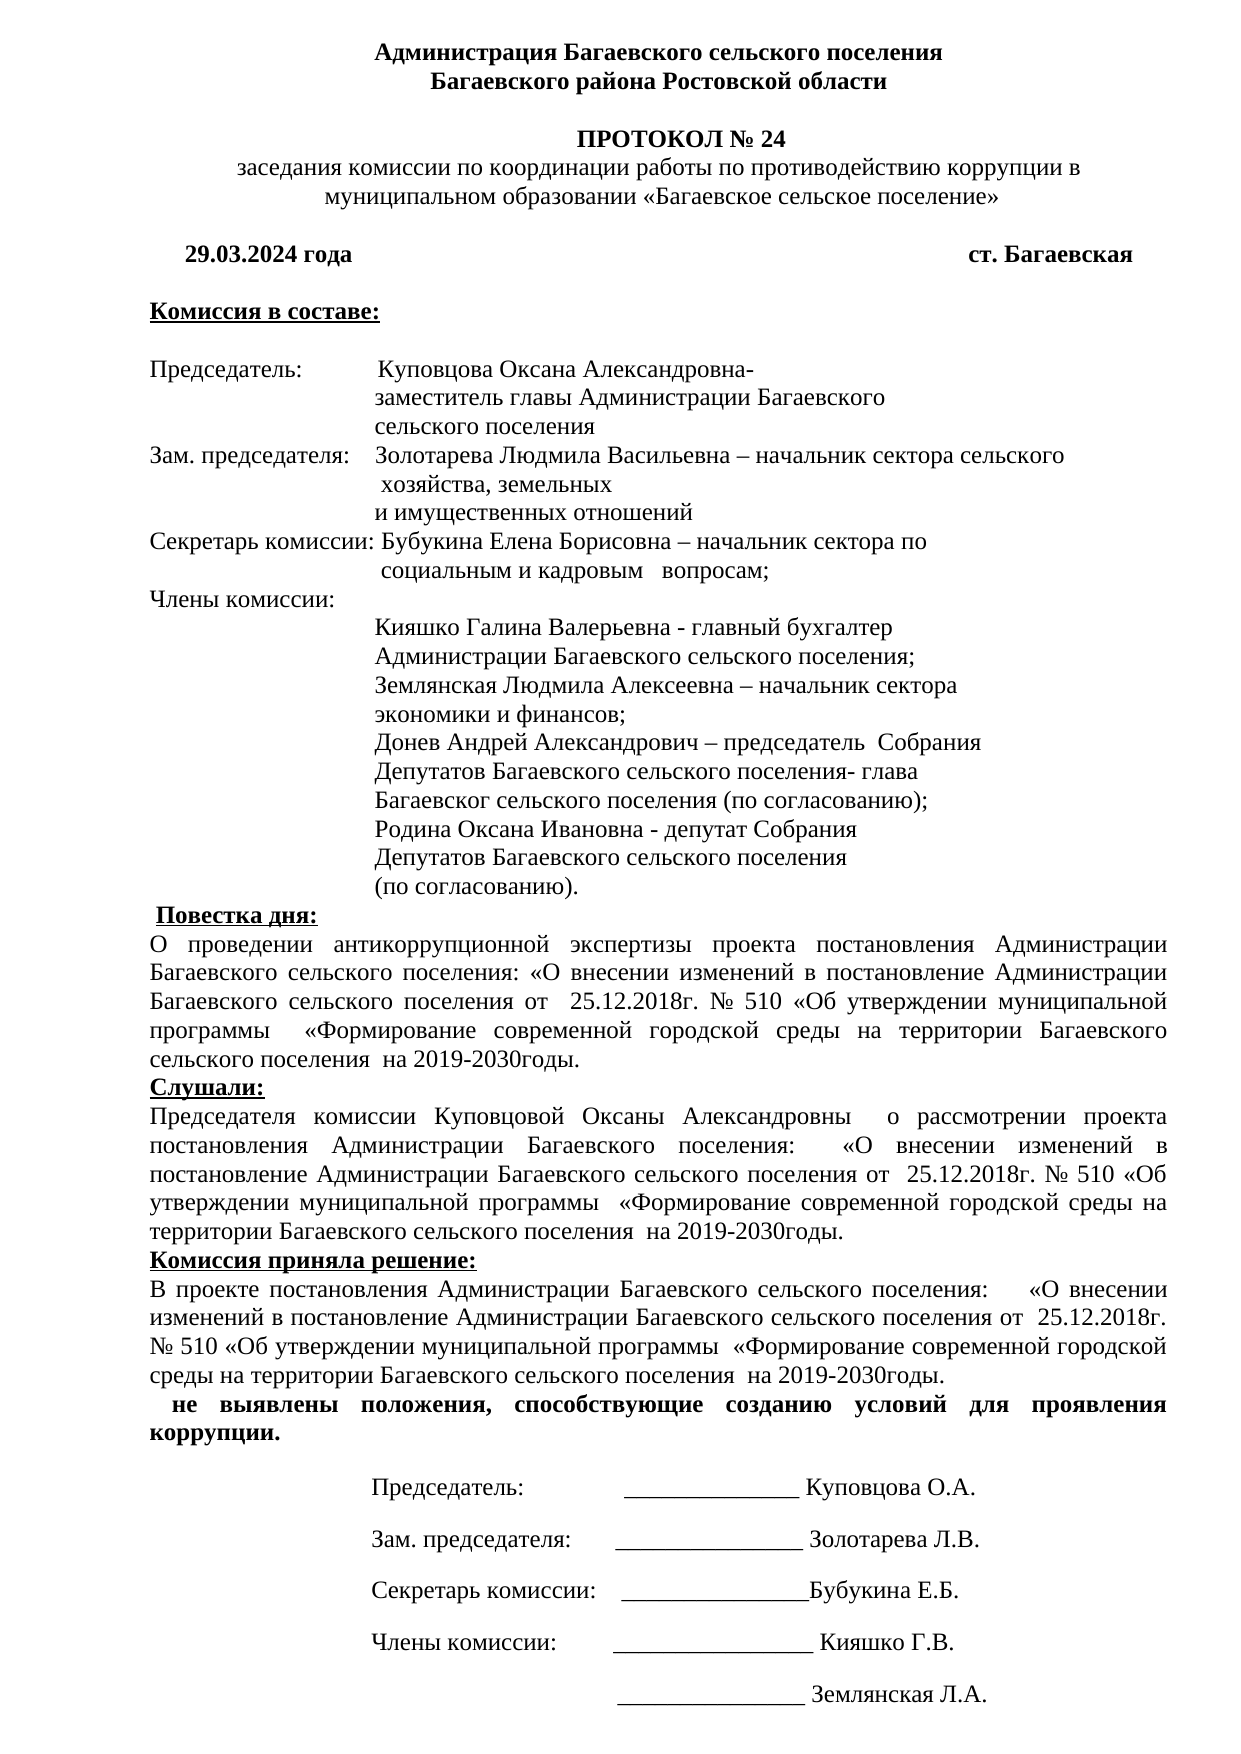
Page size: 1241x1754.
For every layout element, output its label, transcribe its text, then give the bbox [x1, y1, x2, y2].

text О проведении антикоррупционной экспертизы проекта постановления Администрации Багаевского сельского поселения: «О внесении изменений в постановление Администрации Багаевского сельского поселения от 25.12.2018г. № 510 «Об утверждении муниципальной программы «Формирование современной городской среды на территории Багаевского сельского поселения на 2019-2030годы. [149, 929, 1168, 1072]
text и имущественных отношений [149, 497, 1168, 526]
text 29.03.2024 года ст. Багаевская [149, 239, 1168, 267]
text Члены комиссии: ________________ Кияшко Г.В. [149, 1630, 1168, 1656]
text (по согласованию). [149, 871, 1168, 900]
text Секретарь комиссии: _______________Бубукина Е.Б. [297, 1578, 1168, 1604]
text заседания комиссии по координации работы по противодействию коррупции в [149, 152, 1168, 181]
text Кияшко Галина Валерьевна - главный бухгалтер [149, 612, 1168, 641]
text Администрации Багаевского сельского поселения; [193, 641, 1168, 670]
text Донев Андрей Александрович – председатель Собрания [193, 727, 1168, 756]
text не выявлены положения, способствующие созданию условий для проявления коррупции. [149, 1389, 1168, 1446]
text заместитель главы Администрации Багаевского [149, 382, 1168, 411]
text _______________ Землянская Л.А. [459, 1682, 1168, 1707]
text Зам. председателя: Золотарева Людмила Васильевна – начальник сектора сельского [149, 440, 1168, 469]
text Комиссия приняла решение: [149, 1245, 1168, 1274]
text Председателя комиссии Куповцовой Оксаны Александровны о рассмотрении проекта постановления Администрации Багаевского поселения: «О внесении изменений в постановление Администрации Багаевского сельского поселения от 25.12.2018г. № 510 «Об утверждении муниципальной программы «Формирование современной городской среды на территории Багаевского сельского поселения на 2019-2030годы. [149, 1101, 1168, 1245]
text Члены комиссии: [149, 584, 1168, 612]
text хозяйства, земельных [149, 469, 1168, 497]
text экономики и финансов; [193, 699, 1168, 727]
text Секретарь комиссии: Бубукина Елена Борисовна – начальник сектора по [149, 526, 1168, 555]
text Повестка дня: [149, 900, 1168, 929]
text Депутатов Багаевского сельского поселения- глава [149, 756, 1168, 785]
text Родина Оксана Ивановна - депутат Собрания [149, 814, 1168, 842]
text муниципальном образовании «Багаевское сельское поселение» [149, 181, 1168, 210]
text сельского поселения [149, 411, 1168, 440]
text Зам. председателя: _______________ Золотарева Л.В. [149, 1527, 1168, 1552]
text Депутатов Багаевского сельского поселения [149, 842, 1168, 871]
text Багаевского района Ростовской области [149, 66, 1168, 95]
text Администрация Багаевского сельского поселения [149, 37, 1168, 66]
text Багаевског сельского поселения (по согласованию); [149, 785, 1168, 814]
text Председатель: Куповцова Оксана Александровна- [149, 354, 1168, 382]
text Землянская Людмила Алексеевна – начальник сектора [193, 670, 1168, 699]
text В проекте постановления Администрации Багаевского сельского поселения: «О внесении изменений в постановление Администрации Багаевского сельского поселения от 25.12.2018г. № 510 «Об утверждении муниципальной программы «Формирование современной городской среды на территории Багаевского сельского поселения на 2019-2030годы. [149, 1274, 1168, 1389]
text Слушали: [149, 1072, 1168, 1101]
text социальным и кадровым вопросам; [149, 555, 1168, 584]
text Комиссия в составе: [149, 296, 1168, 325]
text Председатель: ______________ Куповцова О.А. [297, 1475, 1168, 1501]
subtitle ПРОТОКОЛ № 24 [149, 124, 1168, 152]
